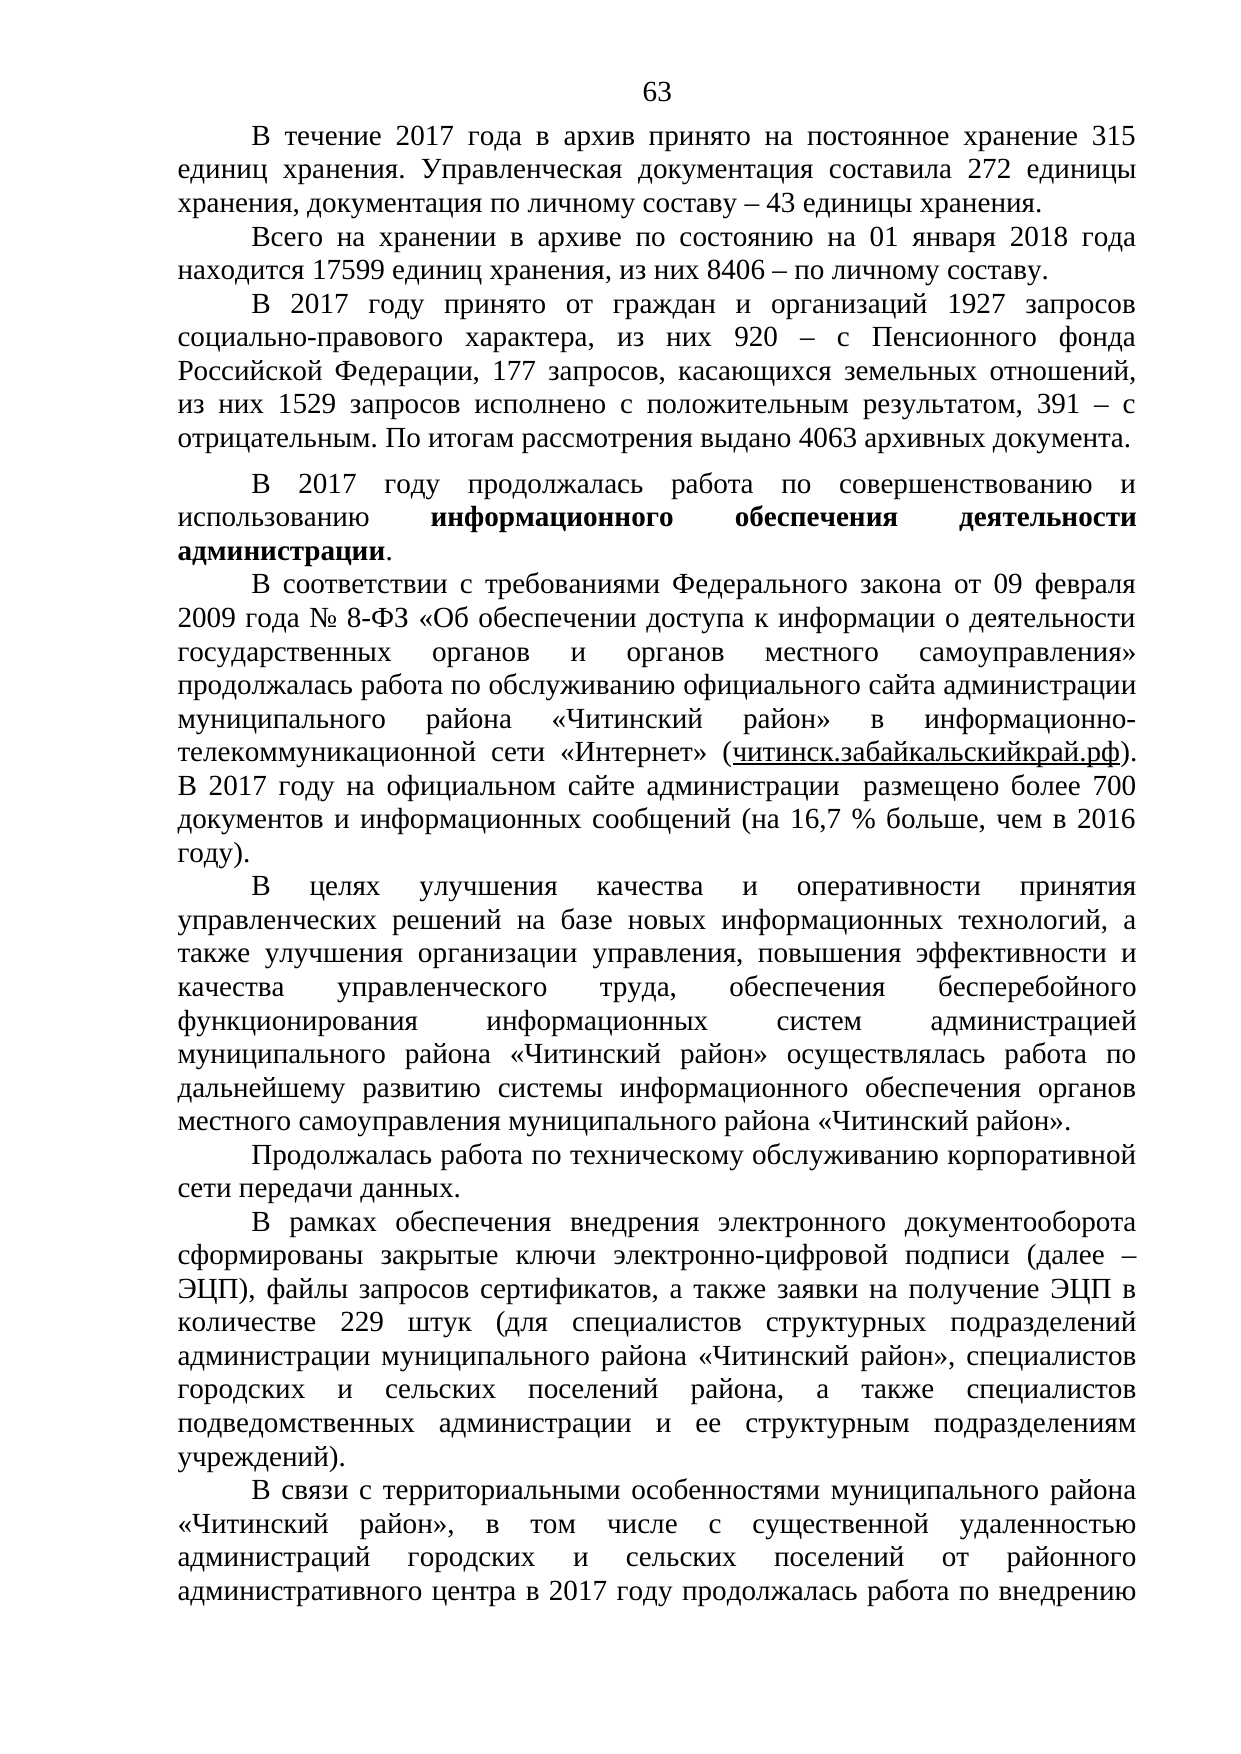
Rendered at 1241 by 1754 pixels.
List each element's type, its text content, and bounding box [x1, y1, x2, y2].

text В целях улучшения качества и оперативности принятия управленческих решений на базе новых информационных технологий, а также улучшения организации управления, повышения эффективности и качества управленческого труда, обеспечения бесперебойного функционирования информационных систем администрацией муниципального района «Читинский район» осуществлялась работа по дальнейшему развитию системы информационного обеспечения органов местного самоуправления муниципального района «Читинский район». [177, 868, 1137, 1137]
text В течение 2017 года в архив принято на постоянное хранение 315 единиц хранения. Управленческая документация составила 272 единицы хранения, документация по личному составу – 43 единицы хранения. [177, 118, 1137, 219]
text В 2017 году принято от граждан и организаций 1927 запросов социально-правового характера, из них 920 – с Пенсионного фонда Российской Федерации, 177 запросов, касающихся земельных отношений, из них 1529 запросов исполнено с положительным результатом, 391 – с отрицательным. По итогам рассмотрения выдано 4063 архивных документа. [177, 286, 1137, 453]
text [177, 1472, 1137, 1606]
text В рамках обеспечения внедрения электронного документооборота сформированы закрытые ключи электронно-цифровой подписи (далее – ЭЦП), файлы запросов сертификатов, а также заявки на получение ЭЦП в количестве 229 штук (для специалистов структурных подразделений администрации муниципального района «Читинский район», специалистов городских и сельских поселений района, а также специалистов подведомственных администрации и ее структурным подразделениям учреждений). [177, 1204, 1137, 1472]
text Всего на хранении в архиве по состоянию на 01 января 2018 года находится 17599 единиц хранения, из них 8406 – по личному составу. [177, 219, 1137, 286]
text В 2017 году продолжалась работа по совершенствованию и использованию информационного обеспечения деятельности администрации. [177, 466, 1137, 567]
text Продолжалась работа по техническому обслуживанию корпоративной сети передачи данных. [177, 1137, 1137, 1204]
text В соответствии с требованиями Федерального закона от 09 февраля 2009 года № 8-ФЗ «Об обеспечении доступа к информации о деятельности государственных органов и органов местного самоуправления» продолжалась работа по обслуживанию официального сайта администрации муниципального района «Читинский район» в информационно-телекоммуникационной сети «Интернет» (читинск.забайкальскийкрай.рф). В 2017 году на официальном сайте администрации размещено более 700 документов и информационных сообщений (на 16,7 % больше, чем в 2016 году). [177, 567, 1137, 868]
